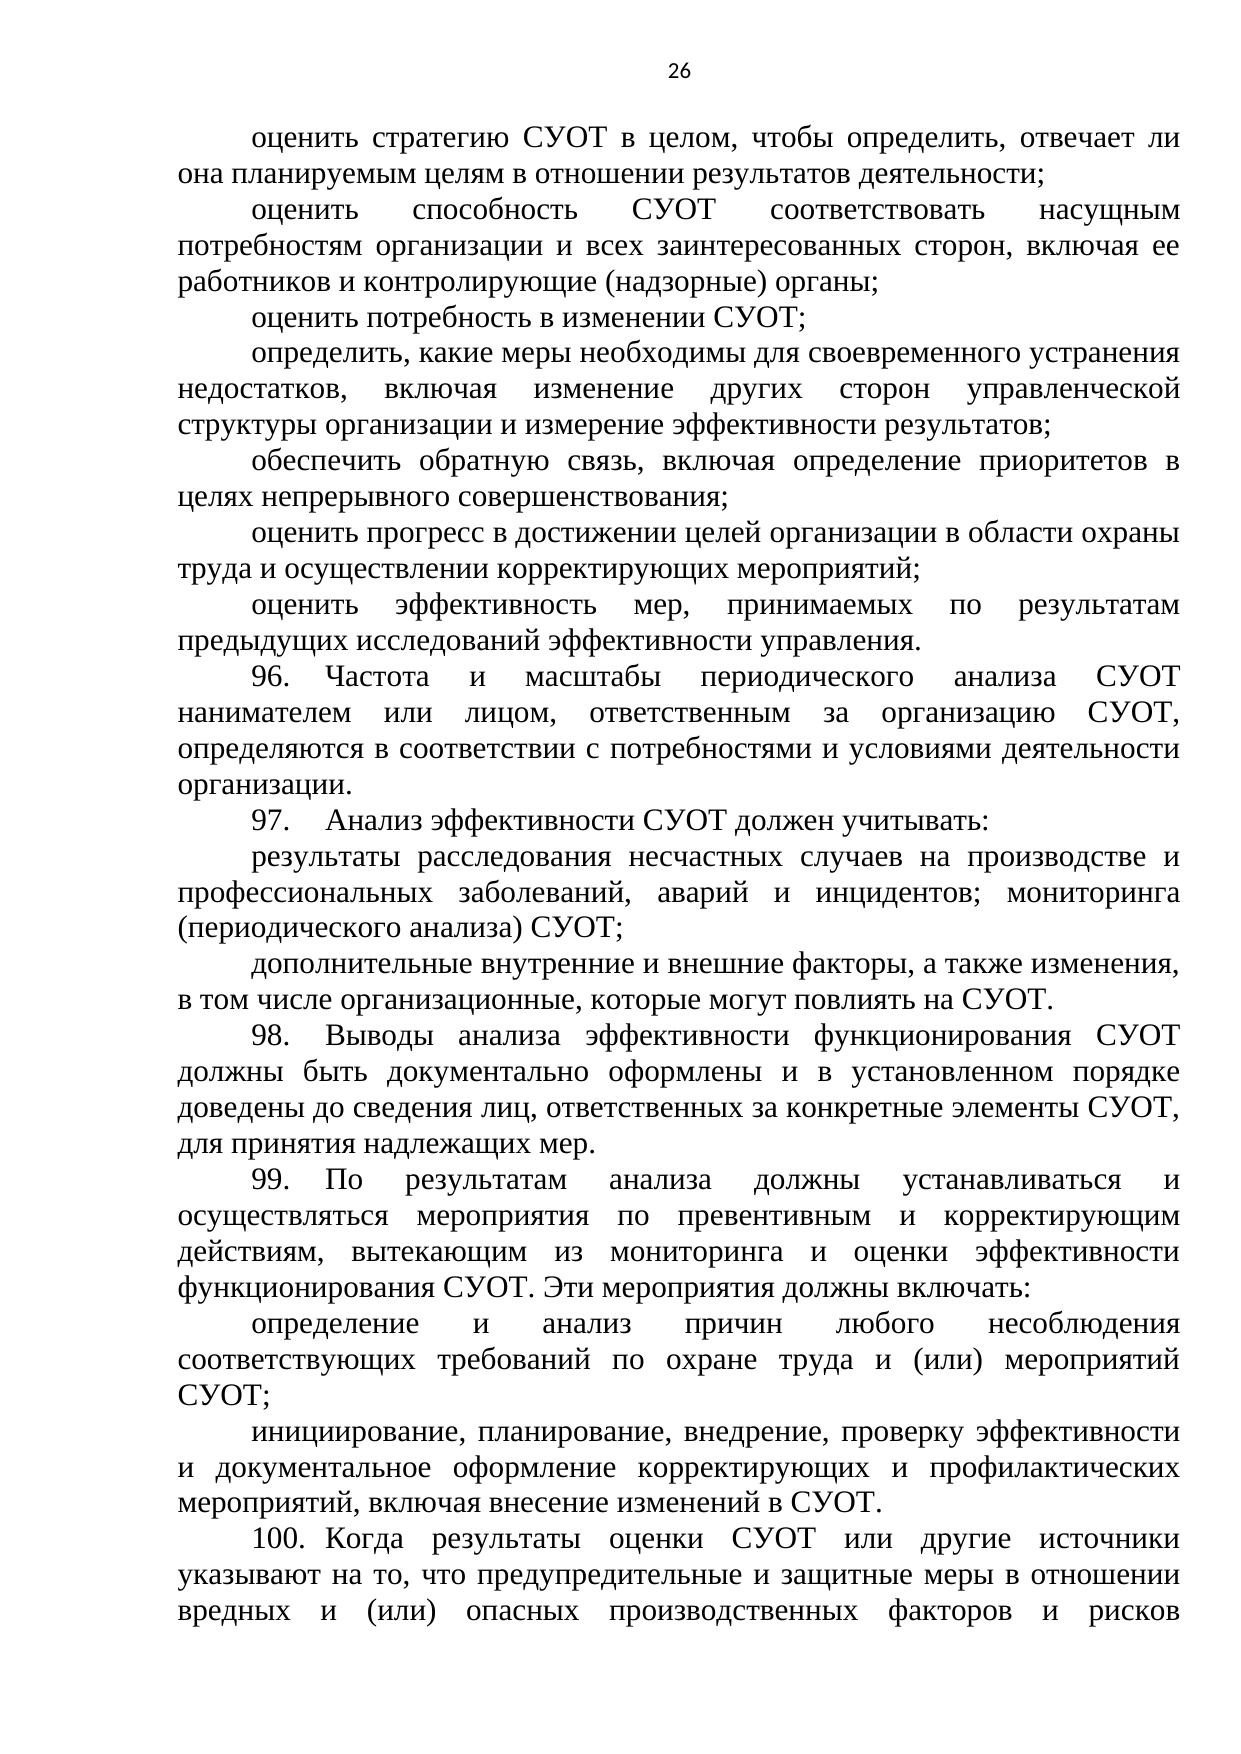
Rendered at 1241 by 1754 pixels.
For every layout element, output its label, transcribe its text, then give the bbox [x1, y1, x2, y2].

text оценить способность СУОТ соответствовать насущным потребностям организации и всех заинтересованных сторон, включая ее работников и контролирующие (надзорные) органы; [177, 190, 1181, 298]
text оценить эффективность мер, принимаемых по результатам предыдущих исследований эффективности управления. [177, 585, 1181, 657]
text определить, какие меры необходимы для своевременного устранения недостатков, включая изменение других сторон управленческой структуры организации и измерение эффективности результатов; [177, 334, 1181, 442]
text оценить потребность в изменении СУОТ; [177, 298, 1181, 334]
text оценить прогресс в достижении целей организации в области охраны труда и осуществлении корректирующих мероприятий; [177, 513, 1181, 585]
list оценить стратегию СУОТ в целом, чтобы определить, отвечает ли она планируемым целям в отношении результатов деятельности; [177, 118, 1181, 190]
list Выводы анализа эффективности функционирования СУОТ должны быть документально оформлены и в установленном порядке доведены до сведения лиц, ответственных за конкретные элементы СУОТ, для принятия надлежащих мер. [177, 1017, 1181, 1160]
text результаты расследования несчастных случаев на производстве и профессиональных заболеваний, аварий и инцидентов; мониторинга (периодического анализа) СУОТ; [177, 837, 1181, 945]
text обеспечить обратную связь, включая определение приоритетов в целях непрерывного совершенствования; [177, 442, 1181, 513]
list Частота и масштабы периодического анализа СУОТ нанимателем или лицом, ответственным за организацию СУОТ, определяются в соответствии с потребностями и условиями деятельности организации. [177, 657, 1181, 801]
text дополнительные внутренние и внешние факторы, а также изменения, в том числе организационные, которые могут повлиять на СУОТ. [177, 945, 1181, 1017]
list По результатам анализа должны устанавливаться и осуществляться мероприятия по превентивным и корректирующим действиям, вытекающим из мониторинга и оценки эффективности функционирования СУОТ. Эти мероприятия должны включать: [177, 1160, 1181, 1304]
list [177, 1520, 1181, 1627]
text инициирование, планирование, внедрение, проверку эффективности и документальное оформление корректирующих и профилактических мероприятий, включая внесение изменений в СУОТ. [177, 1412, 1181, 1520]
text определение и анализ причин любого несоблюдения соответствующих требований по охране труда и (или) мероприятий СУОТ; [177, 1304, 1181, 1412]
list Анализ эффективности СУОТ должен учитывать: [177, 801, 1181, 837]
